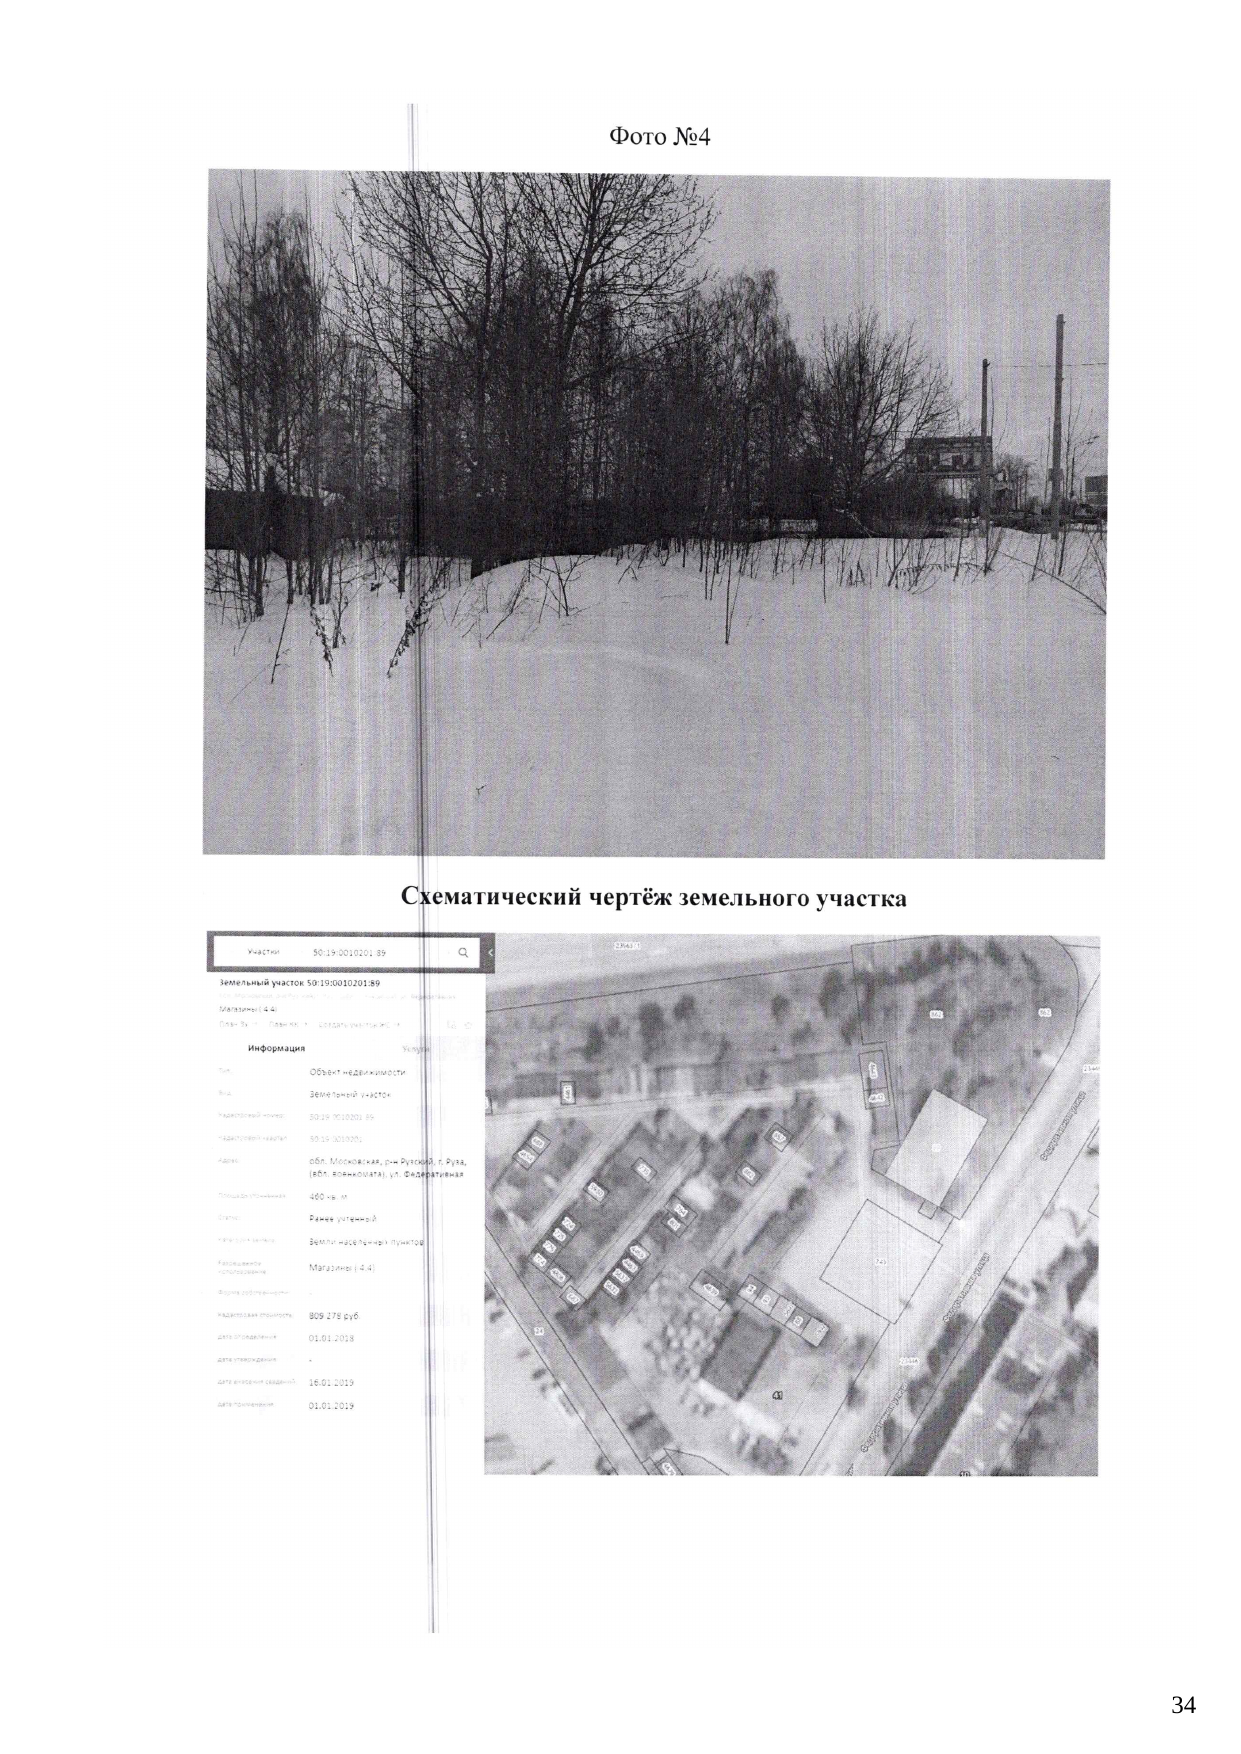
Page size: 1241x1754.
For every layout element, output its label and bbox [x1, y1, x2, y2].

picture [103, 88, 1197, 1648]
